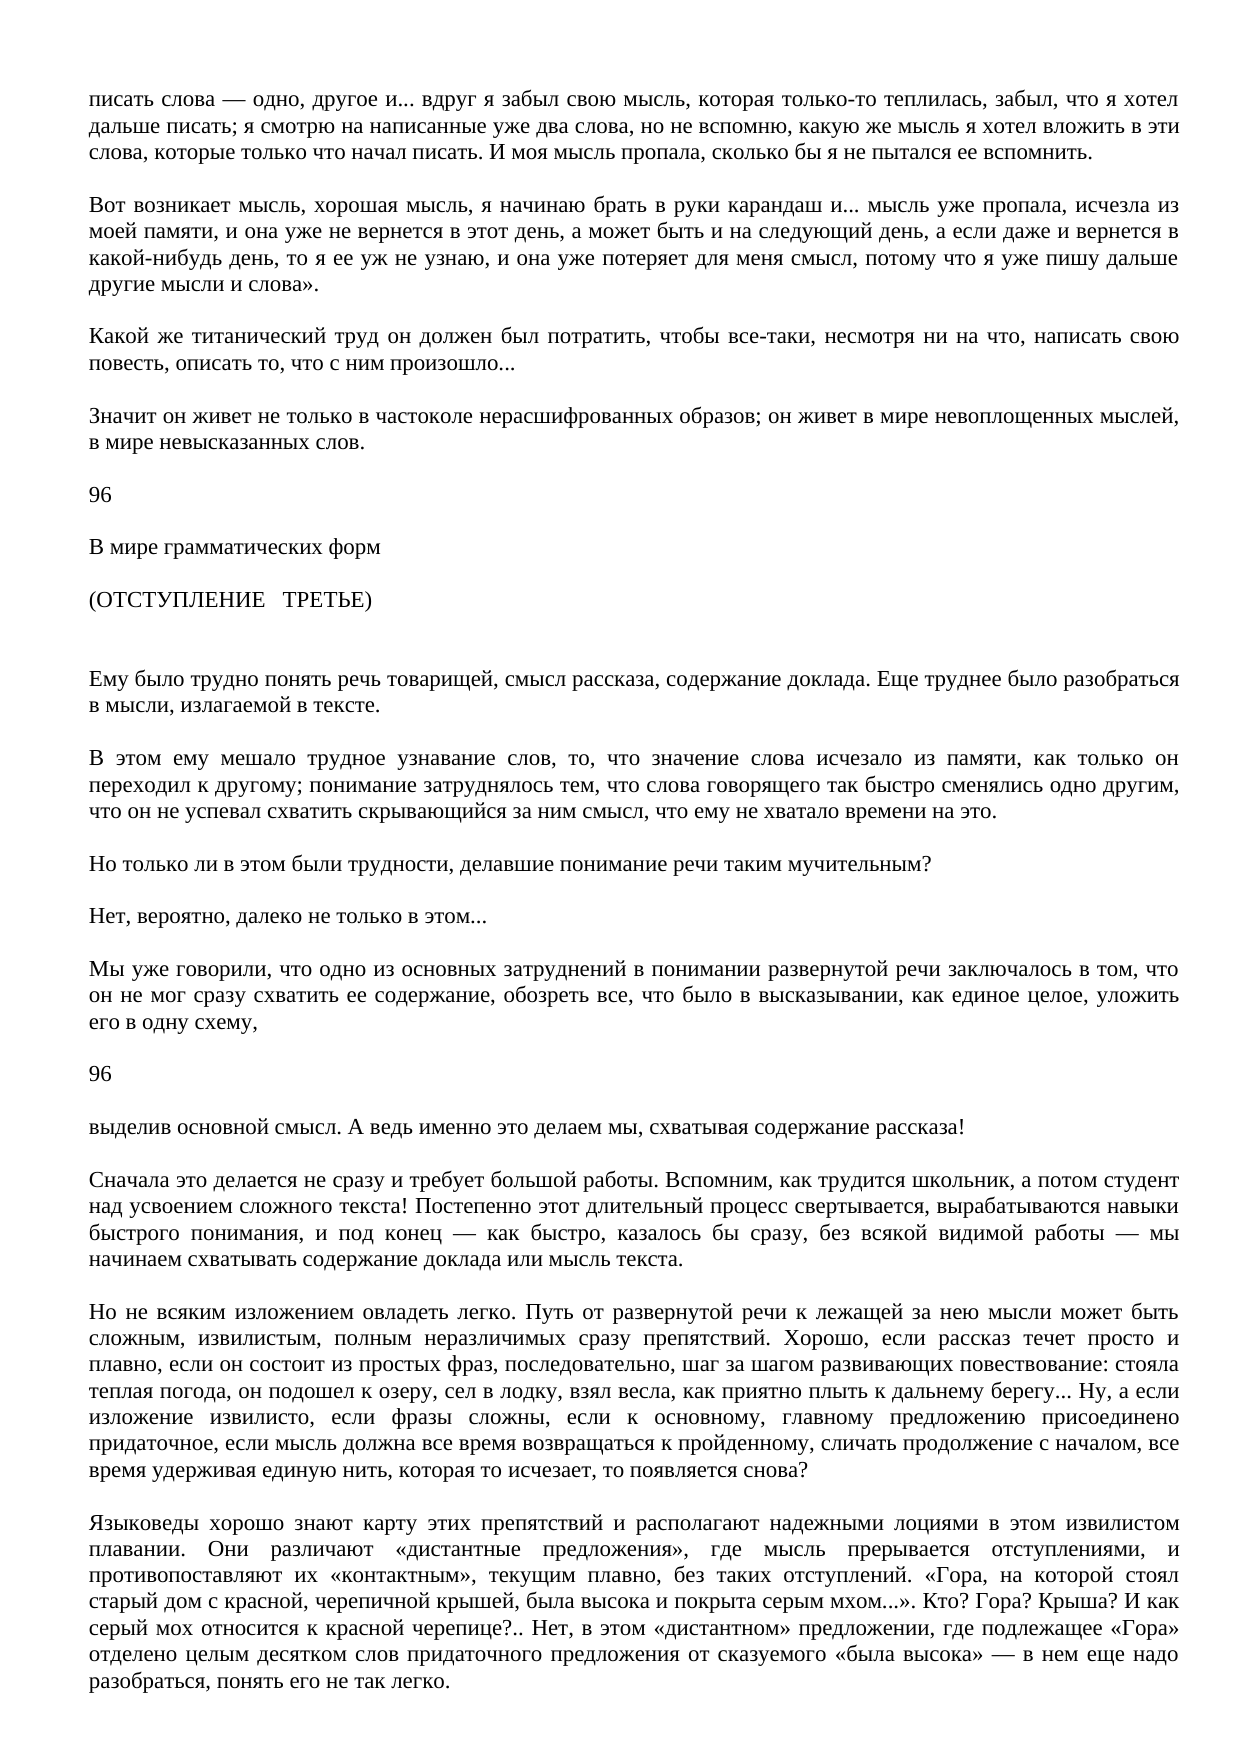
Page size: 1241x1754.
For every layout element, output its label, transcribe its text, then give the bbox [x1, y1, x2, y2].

text писать слова — одно, другое и... вдруг я забыл свою мысль, которая только-то теплилась, забыл, что я хотел дальше писать; я смотрю на написанные уже два слова, но не вспомню, какую же мысль я хотел вложить в эти слова, которые только что начал писать. И моя мысль пропала, сколько бы я не пытался ее вспомнить. [89, 85, 1181, 164]
text В мире грамматических форм [89, 533, 1181, 560]
text Но не всяким изложением овладеть легко. Путь от развернутой речи к лежащей за нею мысли может быть слож­ным, извилистым, полным неразличимых сразу препятствий. Хорошо, если рассказ течет просто и плавно, если он состоит из простых фраз, последовательно, шаг за шагом развивающих повествование: стояла теплая погода, он подошел к озеру, сел в лодку, взял весла, как приятно плыть к дальнему берегу... Ну, а если изложение извилисто, если фразы сложны, если к основному, главному предложению присоединено придаточное, если мысль должна все время возвращаться к пройденному, сличать продолжение с началом, все время удерживая единую нить, которая то исчезает, то появляется снова? [89, 1298, 1181, 1482]
text В этом ему мешало трудное узнавание слов, то, что значение слова исчезало из памяти, как только он переходил к другому; понимание затруднялось тем, что слова говорящего так быстро сменялись одно другим, что он не успевал схватить скрывающийся за ним смысл, что ему не хватало времени на это. [89, 744, 1181, 823]
text Но только ли в этом были трудности, делавшие понимание речи таким мучительным? [89, 850, 1181, 876]
text (ОТСТУПЛЕНИЕ ТРЕТЬЕ) [89, 586, 1181, 612]
text Значит он живет не только в частоколе нерасшифрованных образов; он живет в мире невоплощенных мыслей, в мире невысказанных слов. [89, 402, 1181, 454]
text Вот возникает мысль, хорошая мысль, я начинаю брать в руки карандаш и... мысль уже пропала, исчезла из моей памяти, и она уже не вернется в этот день, а может быть и на следующий день, а если даже и вернется в какой-нибудь день, то я ее уж не узнаю, и она уже потеряет для меня смысл, потому что я уже пишу дальше другие мысли и слова». [89, 191, 1181, 296]
text 96 [89, 481, 1181, 507]
text Какой же титанический труд он должен был потратить, чтобы все-таки, несмотря ни на что, написать свою повесть, описать то, что с ним произошло... [89, 323, 1181, 375]
text Нет, вероятно, далеко не только в этом... [89, 902, 1181, 929]
text выделив основной смысл. А ведь именно это делаем мы, схватывая содержание рассказа! [89, 1113, 1181, 1139]
text 96 [89, 1061, 1181, 1087]
text Языковеды хорошо знают карту этих препятствий и располагают надежными лоциями в этом извилистом плавании. Они различают «дистантные предложения», где мысль прерывается отступлениями, и противопоставляют их «контактным», текущим плавно, без таких отступлений. «Гора, на которой стоял старый дом с красной, черепичной крышей, была высока и покрыта серым мхом...». Кто? Гора? Крыша? И как серый мох относится к красной черепице?.. Нет, в этом «дистантном» предложении, где подлежащее «Гора» отделено целым десятком слов придаточного предложения от сказуемого «была высока» — в нем еще надо разобраться, понять его не так легко. [89, 1508, 1181, 1693]
text Ему было трудно понять речь товарищей, смысл рассказа, содержание доклада. Еще труднее было разобраться в мысли, излагаемой в тексте. [89, 665, 1181, 718]
text Мы уже говорили, что одно из основных затруднений в понимании развернутой речи заключалось в том, что он не мог сразу схватить ее содержание, обозреть все, что было в высказывании, как единое целое, уложить его в одну схему, [89, 955, 1181, 1034]
text Сначала это делается не сразу и требует большой работы. Вспомним, как трудится школьник, а потом студент над усвоением сложного текста! Постепенно этот длительный процесс свертывается, вырабатываются навыки быстрого понимания, и под конец — как быстро, казалось бы сразу, без всякой видимой работы — мы начинаем схватывать содержание доклада или мысль текста. [89, 1166, 1181, 1271]
